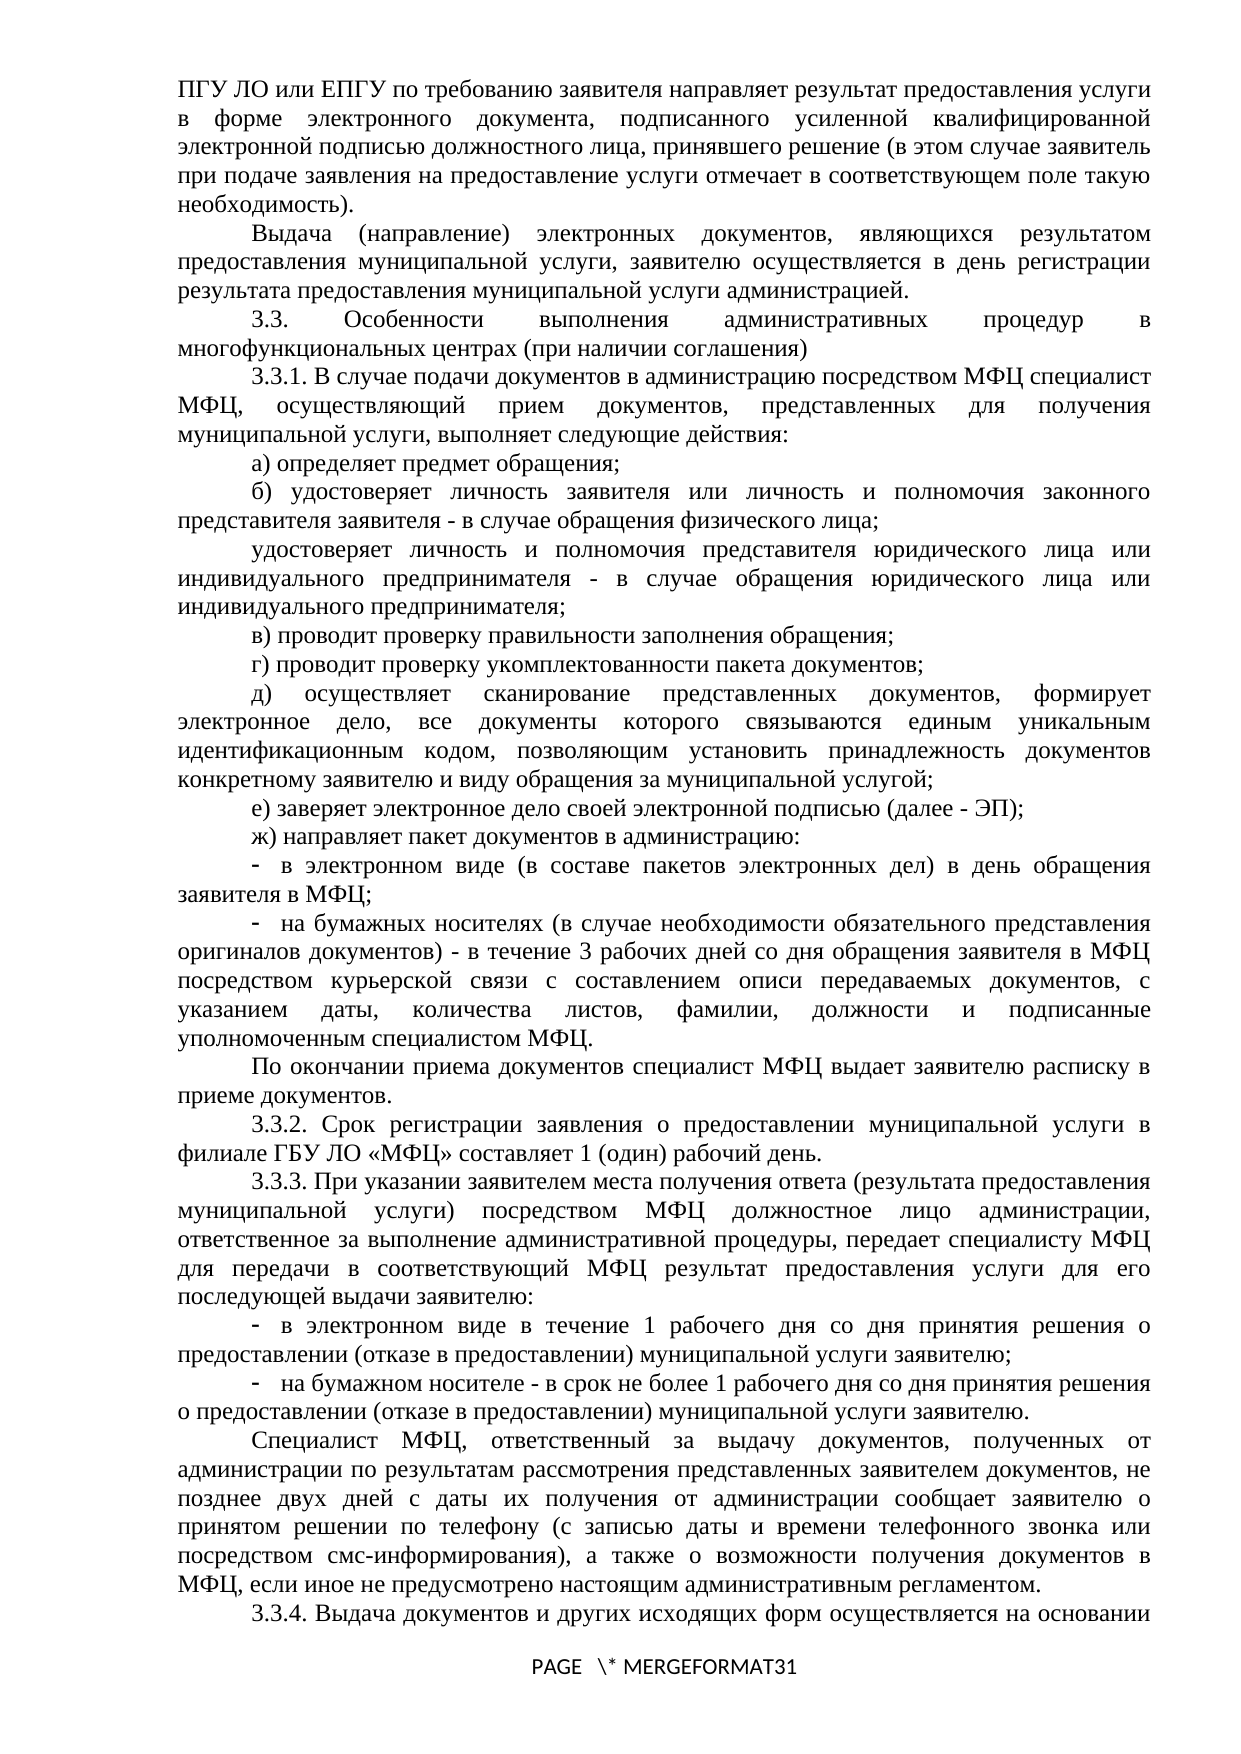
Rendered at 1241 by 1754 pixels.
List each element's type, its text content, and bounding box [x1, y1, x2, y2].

list на бумажном носителе - в срок не более 1 рабочего дня со дня принятия решения о предоставлении (отказе в предоставлении) муниципальной услуги заявителю. [177, 1368, 1152, 1425]
text в) проводит проверку правильности заполнения обращения; [177, 620, 1152, 649]
text 3.3.1. В случае подачи документов в администрацию посредством МФЦ специалист МФЦ, осуществляющий прием документов, представленных для получения муниципальной услуги, выполняет следующие действия: [177, 361, 1152, 448]
list на бумажных носителях (в случае необходимости обязательного представления оригиналов документов) - в течение 3 рабочих дней со дня обращения заявителя в МФЦ посредством курьерской связи с составлением описи передаваемых документов, с указанием даты, количества листов, фамилии, должности и подписанные уполномоченным специалистом МФЦ. [177, 908, 1152, 1051]
text г) проводит проверку укомплектованности пакета документов; [177, 649, 1152, 678]
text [177, 1598, 1152, 1626]
text б) удостоверяет личность заявителя или личность и полномочия законного представителя заявителя - в случае обращения физического лица; [177, 476, 1152, 534]
text 3.3.2. Срок регистрации заявления о предоставлении муниципальной услуги в филиале ГБУ ЛО «МФЦ» составляет 1 (один) рабочий день. [177, 1109, 1152, 1166]
text ж) направляет пакет документов в администрацию: [177, 821, 1152, 850]
text По окончании приема документов специалист МФЦ выдает заявителю расписку в приеме документов. [177, 1051, 1152, 1109]
text д) осуществляет сканирование представленных документов, формирует электронное дело, все документы которого связываются единым уникальным идентификационным кодом, позволяющим установить принадлежность документов конкретному заявителю и виду обращения за муниципальной услугой; [177, 678, 1152, 793]
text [177, 74, 1152, 218]
list в электронном виде в течение 1 рабочего дня со дня принятия решения о предоставлении (отказе в предоставлении) муниципальной услуги заявителю; [177, 1310, 1152, 1368]
list в электронном виде (в составе пакетов электронных дел) в день обращения заявителя в МФЦ; [177, 850, 1152, 908]
text Специалист МФЦ, ответственный за выдачу документов, полученных от администрации по результатам рассмотрения представленных заявителем документов, не позднее двух дней с даты их получения от администрации сообщает заявителю о принятом решении по телефону (с записью даты и времени телефонного звонка или посредством смс-информирования), а также о возможности получения документов в МФЦ, если иное не предусмотрено настоящим административным регламентом. [177, 1425, 1152, 1598]
text Выдача (направление) электронных документов, являющихся результатом предоставления муниципальной услуги, заявителю осуществляется в день регистрации результата предоставления муниципальной услуги администрацией. [177, 218, 1152, 304]
text 3.3. Особенности выполнения административных процедур в многофункциональных центрах (при наличии соглашения) [177, 304, 1152, 361]
text 3.3.3. При указании заявителем места получения ответа (результата предоставления муниципальной услуги) посредством МФЦ должностное лицо администрации, ответственное за выполнение административной процедуры, передает специалисту МФЦ для передачи в соответствующий МФЦ результат предоставления услуги для его последующей выдачи заявителю: [177, 1166, 1152, 1310]
text а) определяет предмет обращения; [177, 448, 1152, 476]
text удостоверяет личность и полномочия представителя юридического лица или индивидуального предпринимателя - в случае обращения юридического лица или индивидуального предпринимателя; [177, 534, 1152, 620]
text е) заверяет электронное дело своей электронной подписью (далее - ЭП); [177, 793, 1152, 821]
